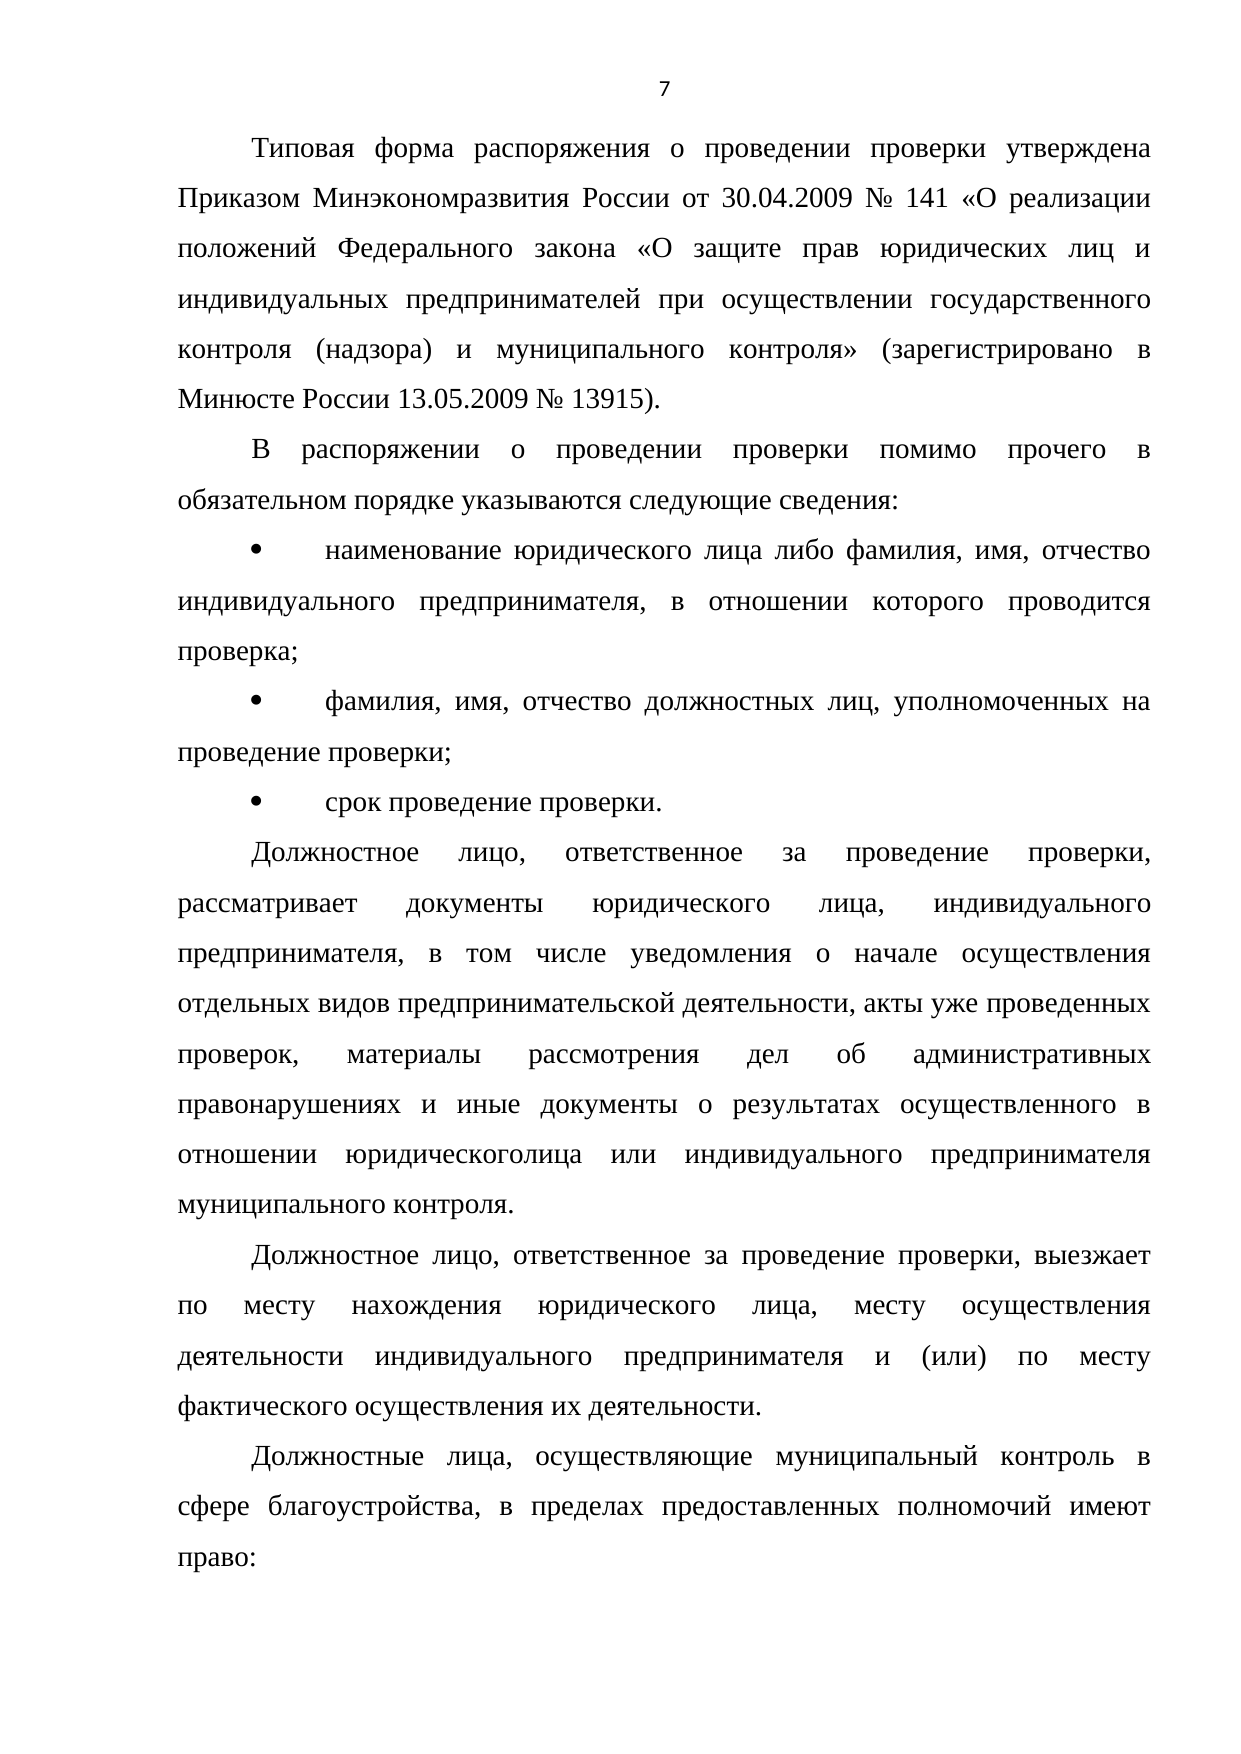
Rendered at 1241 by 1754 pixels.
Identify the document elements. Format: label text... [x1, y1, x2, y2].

text Должностные лица, осуществляющие муниципальный контроль в сфере благоустройства, в пределах предоставленных полномочий имеют право: [177, 1438, 1152, 1572]
list срок проведение проверки. [177, 784, 1152, 818]
text Должностное лицо, ответственное за проведение проверки, рассматривает документы юридического лица, индивидуального предпринимателя, в том числе уведомления о начале осуществления отдельных видов предпринимательской деятельности, акты уже проведенных проверок, материалы рассмотрения дел об административных правонарушениях и иные документы о результатах осуществленного в отношении юридическоголица или индивидуального предпринимателя муниципального контроля. [177, 834, 1152, 1220]
list наименование юридического лица либо фамилия, имя, отчество индивидуального предпринимателя, в отношении которого проводится проверка; [177, 532, 1152, 667]
text Типовая форма распоряжения о проведении проверки утверждена Приказом Минэкономразвития России от 30.04.2009 № 141 «О реализации положений Федерального закона «О защите прав юридических лиц и индивидуальных предпринимателей при осуществлении государственного контроля (надзора) и муниципального контроля» (зарегистрировано в Минюсте России 13.05.2009 № 13915). [177, 130, 1152, 415]
text В распоряжении о проведении проверки помимо прочего в обязательном порядке указываются следующие сведения: [177, 432, 1152, 516]
list фамилия, имя, отчество должностных лиц, уполномоченных на проведение проверки; [177, 683, 1152, 767]
text Должностное лицо, ответственное за проведение проверки, выезжает по месту нахождения юридического лица, месту осуществления деятельности индивидуального предпринимателя и (или) по месту фактического осуществления их деятельности. [177, 1237, 1152, 1421]
